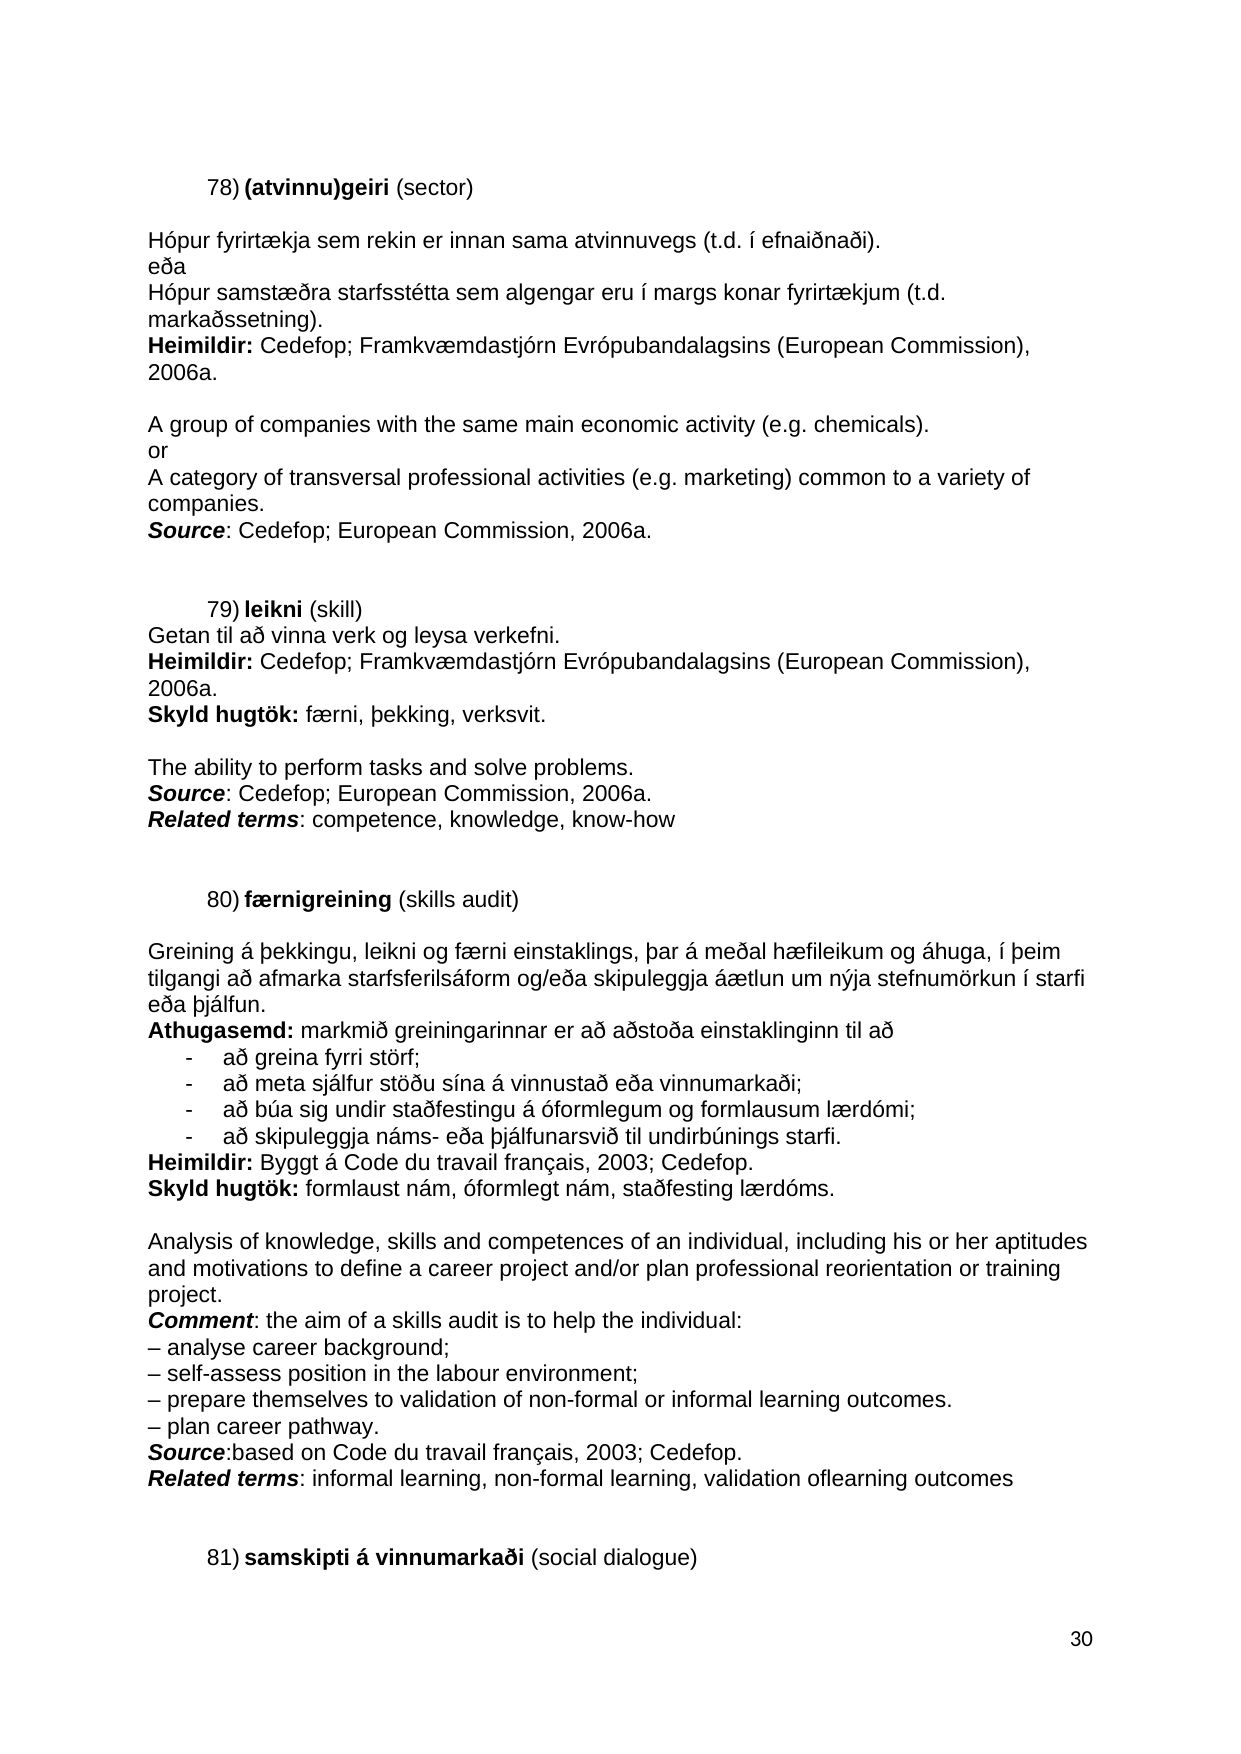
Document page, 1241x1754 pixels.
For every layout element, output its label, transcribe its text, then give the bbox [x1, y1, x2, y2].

text Heimildir: Cedefop; Framkvæmdastjórn Evrópubandalagsins (European Commission), 2006a. [148, 648, 1093, 701]
text Source:based on Code du travail français, 2003; Cedefop. [148, 1439, 1093, 1465]
text Source: Cedefop; European Commission, 2006a. [148, 517, 1093, 543]
text Getan til að vinna verk og leysa verkefni. [148, 622, 1093, 648]
list leikni (skill) [207, 596, 1093, 622]
list (atvinnu)geiri (sector) [207, 174, 1093, 200]
text Related terms: informal learning, non-formal learning, validation oflearning outcomes [148, 1465, 1093, 1492]
text Source: Cedefop; European Commission, 2006a. [148, 780, 1093, 806]
text The ability to perform tasks and solve problems. [148, 754, 1093, 780]
list að meta sjálfur stöðu sína á vinnustað eða vinnumarkaði; [185, 1070, 1093, 1096]
list að skipuleggja náms- eða þjálfunarsvið til undirbúnings starfi. [185, 1123, 1093, 1149]
text A group of companies with the same main economic activity (e.g. chemicals). [148, 411, 1093, 437]
text Hópur samstæðra starfsstétta sem algengar eru í margs konar fyrirtækjum (t.d. markaðssetning). [148, 279, 1093, 332]
text Analysis of knowledge, skills and competences of an individual, including his or her aptitudes and motivations to define a career project and/or plan professional reorientation or training project. [148, 1228, 1093, 1307]
text – analyse career background; [148, 1333, 1093, 1360]
text Comment: the aim of a skills audit is to help the individual: [148, 1307, 1093, 1333]
text Athugasemd: markmið greiningarinnar er að aðstoða einstaklinginn til að [148, 1017, 1093, 1044]
text – plan career pathway. [148, 1413, 1093, 1439]
text Heimildir: Cedefop; Framkvæmdastjórn Evrópubandalagsins (European Commission), 2006a. [148, 332, 1093, 385]
list að greina fyrri störf; [185, 1044, 1093, 1070]
text Related terms: competence, knowledge, know-how [148, 806, 1093, 833]
text A category of transversal professional activities (e.g. marketing) common to a variety of companies. [148, 464, 1093, 517]
list að búa sig undir staðfestingu á óformlegum og formlausum lærdómi; [185, 1096, 1093, 1123]
list færnigreining (skills audit) [207, 886, 1093, 912]
list samskipti á vinnumarkaði (social dialogue) [207, 1544, 1093, 1571]
text or [148, 437, 1093, 464]
text – prepare themselves to validation of non-formal or informal learning outcomes. [148, 1386, 1093, 1413]
text eða [148, 253, 1093, 279]
text – self-assess position in the labour environment; [148, 1360, 1093, 1386]
text Greining á þekkingu, leikni og færni einstaklings, þar á meðal hæfileikum og áhuga, í þeim tilgangi að afmarka starfsferilsáform og/eða skipuleggja áætlun um nýja stefnumörkun í starfi eða þjálfun. [148, 938, 1093, 1017]
text Hópur fyrirtækja sem rekin er innan sama atvinnuvegs (t.d. í efnaiðnaði). [148, 227, 1093, 253]
text Skyld hugtök: færni, þekking, verksvit. [148, 701, 1093, 727]
text Skyld hugtök: formlaust nám, óformlegt nám, staðfesting lærdóms. [148, 1175, 1093, 1202]
text Heimildir: Byggt á Code du travail français, 2003; Cedefop. [148, 1149, 1093, 1175]
